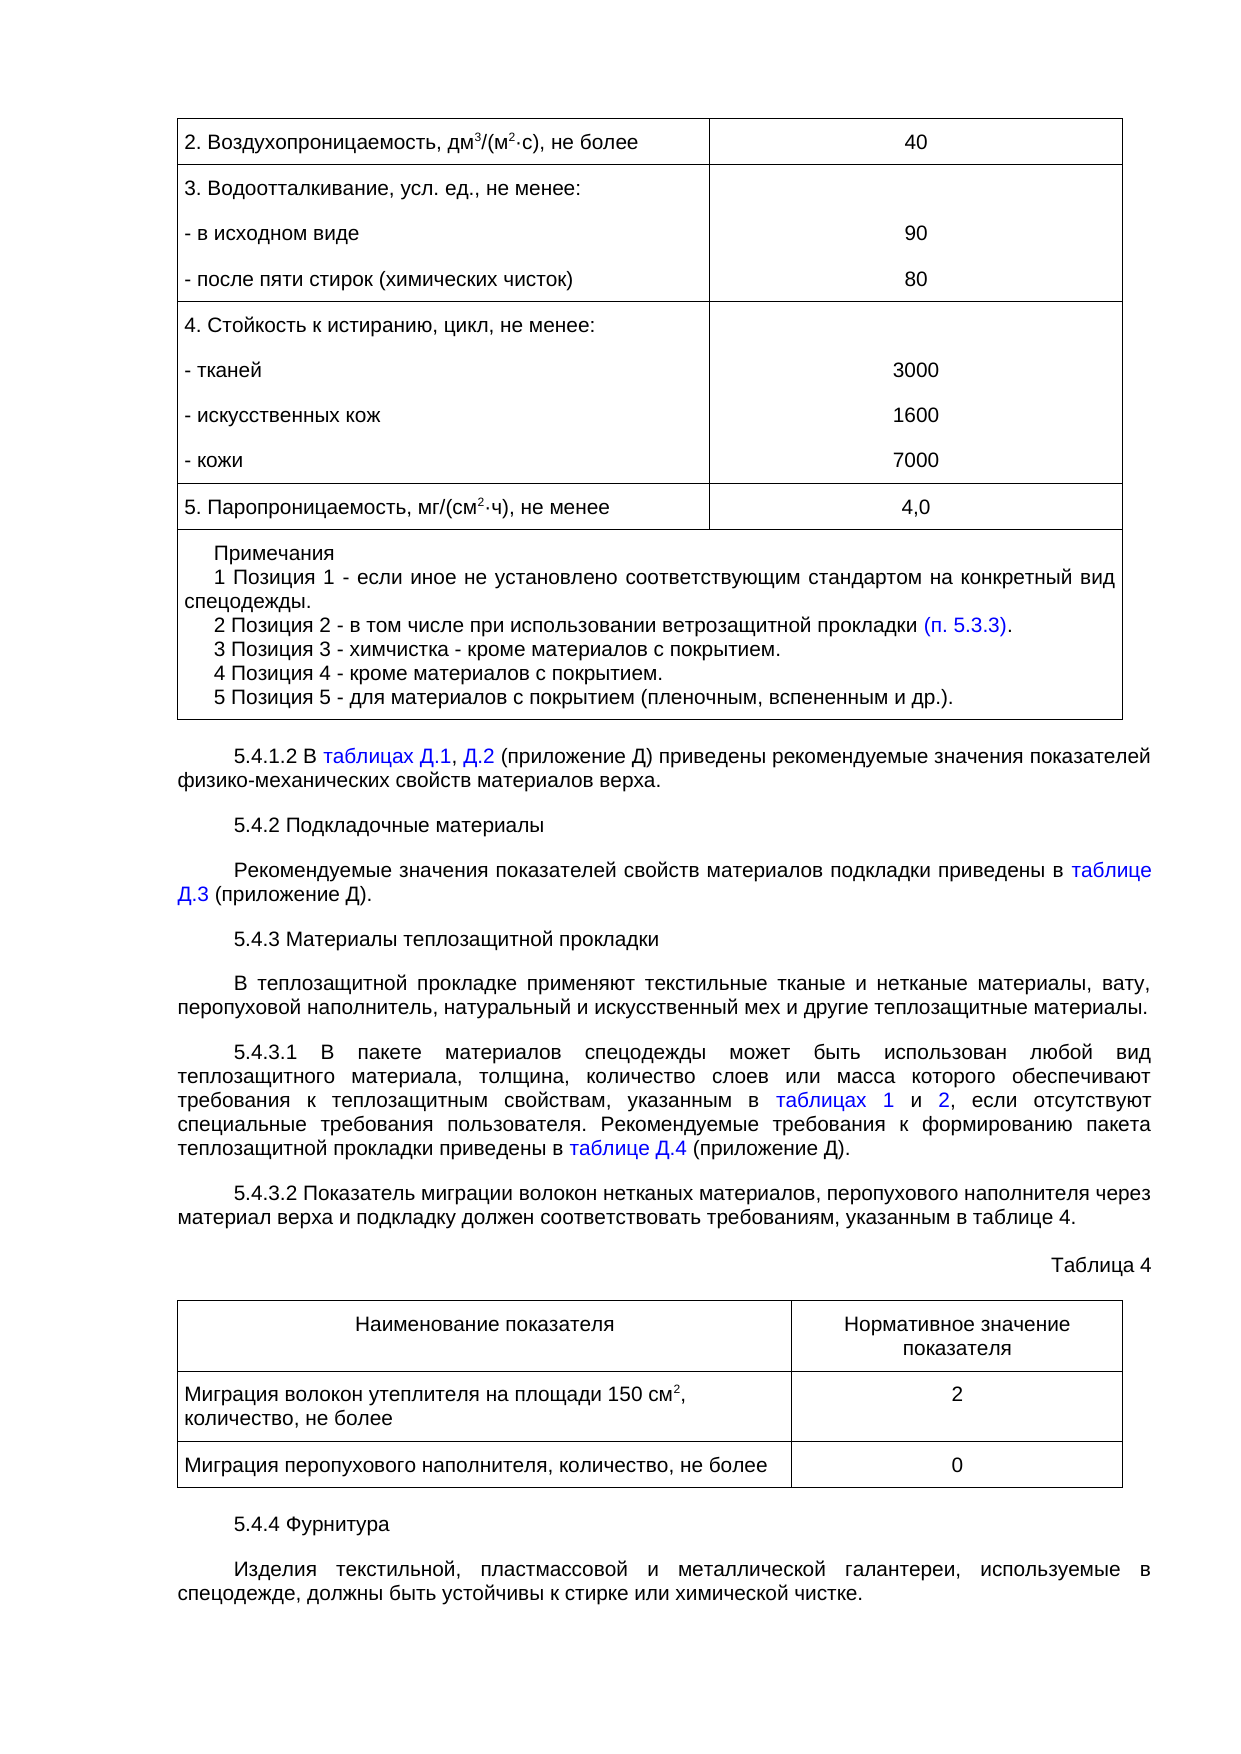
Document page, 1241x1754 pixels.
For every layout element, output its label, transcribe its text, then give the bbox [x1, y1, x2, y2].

text 5.4.3.1 В пакете материалов спецодежды может быть использован любой вид теплозащитного материала, толщина, количество слоев или масса которого обеспечивают требования к теплозащитным свойствам, указанным в таблицах 1 и 2, если отсутствуют специальные требования пользователя. Рекомендуемые требования к формированию пакета теплозащитной прокладки приведены в таблице Д.4 (приложение Д). [177, 1040, 1152, 1160]
text 5.4.1.2 В таблицах Д.1, Д.2 (приложение Д) приведены рекомендуемые значения показателей физико-механических свойств материалов верха. [177, 744, 1152, 792]
table_cell Миграция перопухового наполнителя, количество, не более [178, 1442, 791, 1487]
text 5.4.3.2 Показатель миграции волокон нетканых материалов, перопухового наполнителя через материал верха и подкладку должен соответствовать требованиям, указанным в таблице 4. [177, 1181, 1152, 1228]
text В теплозащитной прокладке применяют текстильные тканые и нетканые материалы, вату, перопуховой наполнитель, натуральный и искусственный мех и другие теплозащитные материалы. [177, 971, 1152, 1019]
table_cell Примечания 1 Позиция 1 - если иное не установлено соответствующим стандартом на конкретный вид спецодежды. 2 Позиция 2 - в том числе при использовании ветрозащитной прокладки (п. 5.3.3). 3 Позиция 3 - химчистка - кроме материалов с покрытием. 4 Позиция 4 - кроме материалов с покрытием. 5 Позиция 5 - для материалов с покрытием (пленочным, вспененным и др.). [178, 530, 1122, 719]
table_cell - после пяти стирок (химических чисток) [178, 256, 709, 301]
text 5.4.2 Подкладочные материалы [177, 813, 1152, 837]
table_cell 90 [710, 211, 1122, 256]
table_cell - тканей [178, 347, 709, 392]
table_header Нормативное значение показателя [792, 1301, 1122, 1371]
table_cell 2. Воздухопроницаемость, дм3/(м2·с), не более [178, 119, 709, 164]
text Рекомендуемые значения показателей свойств материалов подкладки приведены в таблице Д.3 (приложение Д). [177, 858, 1152, 906]
table_cell - искусственных кож [178, 393, 709, 438]
table_cell 4,0 [710, 484, 1122, 529]
text 5.4.3 Материалы теплозащитной прокладки [177, 926, 1152, 950]
table_cell - кожи [178, 438, 709, 483]
table_cell [710, 165, 1122, 211]
table_cell 5. Паропроницаемость, мг/(см2·ч), не менее [178, 484, 709, 529]
table_cell 80 [710, 256, 1122, 301]
text Таблица 4 [177, 1252, 1152, 1276]
table_cell 7000 [710, 438, 1122, 483]
table_header Наименование показателя [178, 1301, 791, 1371]
table_cell 3. Водоотталкивание, усл. ед., не менее: [178, 165, 709, 211]
table_cell Миграция волокон утеплителя на площади 150 см2, количество, не более [178, 1372, 791, 1441]
table_cell [710, 302, 1122, 347]
table_cell 4. Стойкость к истиранию, цикл, не менее: [178, 302, 709, 347]
table_cell 3000 [710, 347, 1122, 392]
table_cell 40 [710, 119, 1122, 164]
table_cell 1600 [710, 393, 1122, 438]
table_cell 0 [792, 1442, 1122, 1487]
table_cell 2 [792, 1372, 1122, 1441]
table_cell - в исходном виде [178, 211, 709, 256]
text Изделия текстильной, пластмассовой и металлической галантереи, используемые в спецодежде, должны быть устойчивы к стирке или химической чистке. [177, 1557, 1152, 1605]
text 5.4.4 Фурнитура [177, 1512, 1152, 1536]
